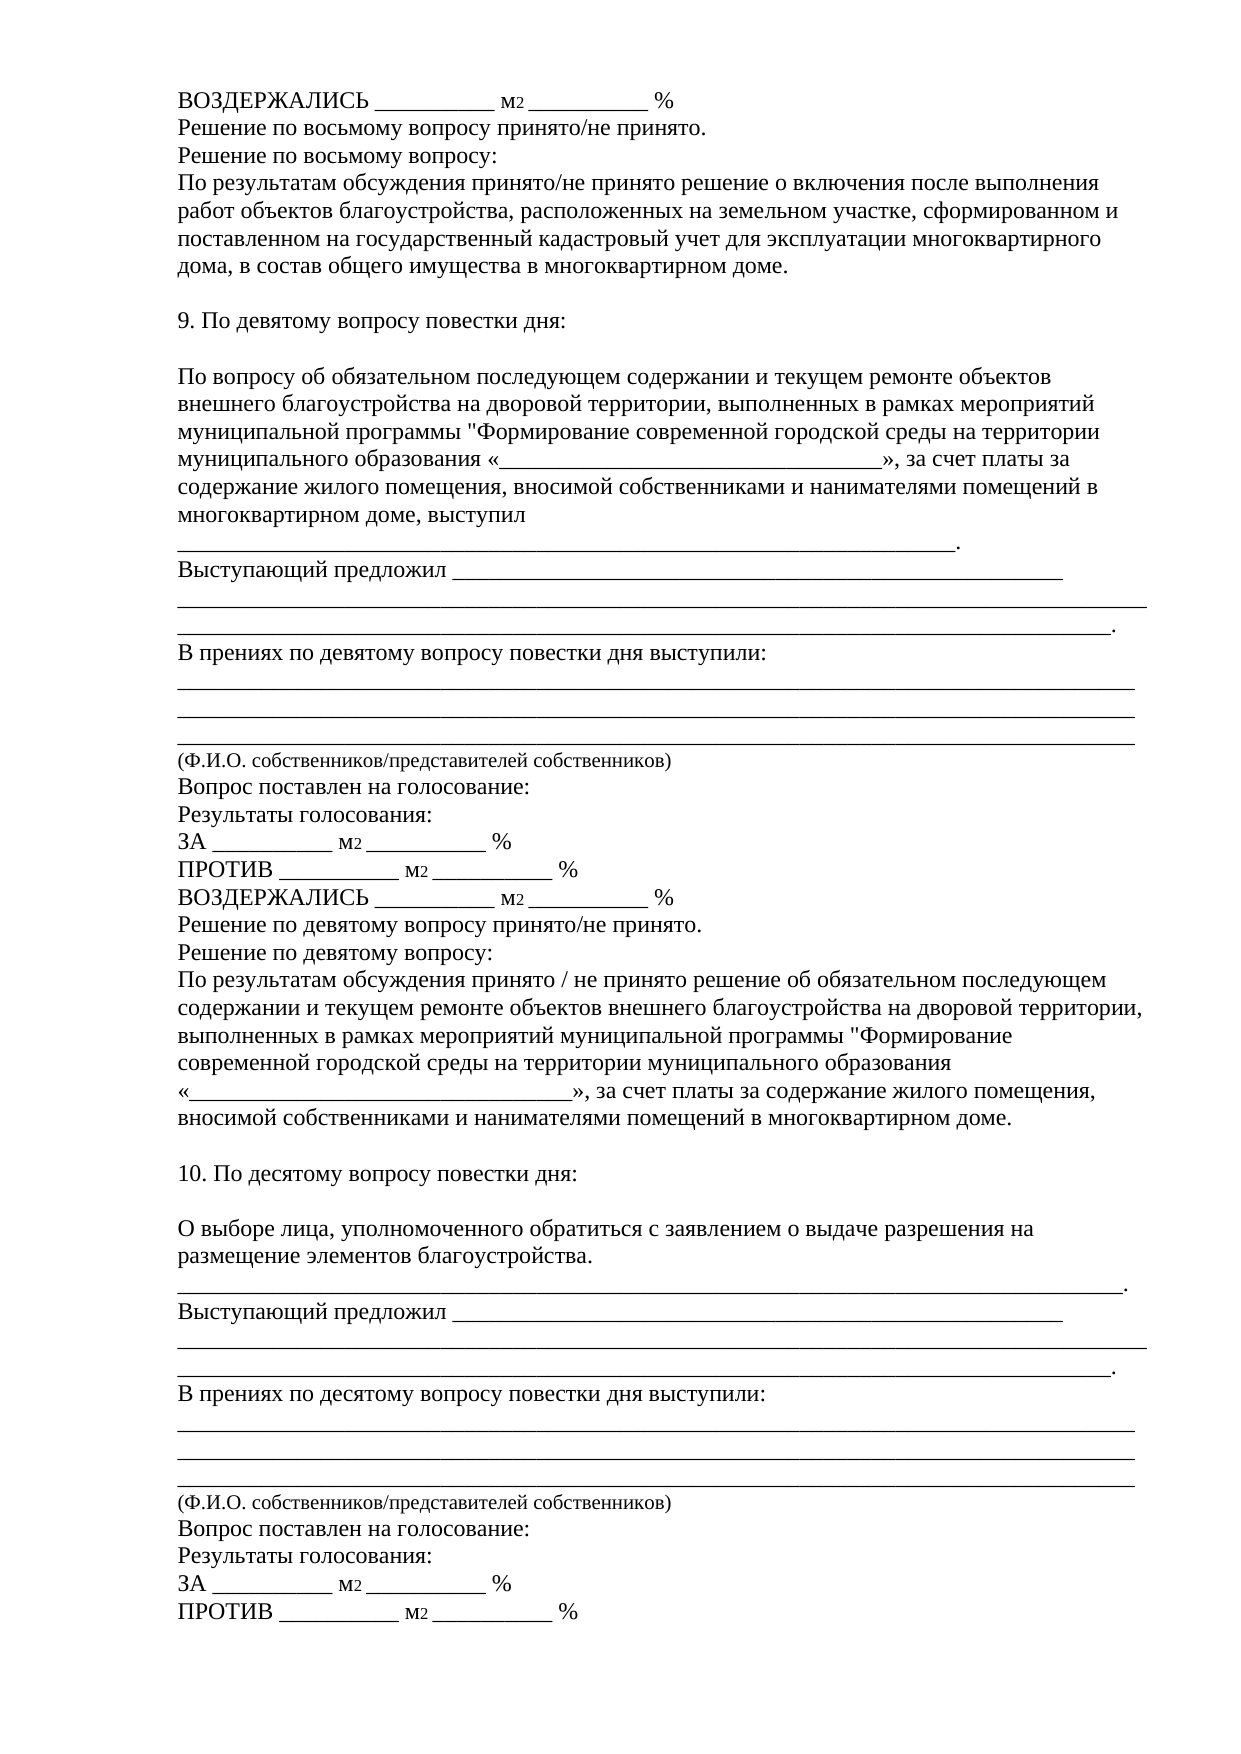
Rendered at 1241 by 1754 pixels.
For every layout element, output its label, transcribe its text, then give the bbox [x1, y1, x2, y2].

text Решение по девятому вопросу принято/не принято. [177, 910, 1152, 938]
text _______________________________________________________________________________________________________________________________________________________________. [177, 1324, 1152, 1379]
text Результаты голосования: [177, 800, 1152, 827]
text Выступающий предложил ___________________________________________________ [177, 1297, 1152, 1324]
text Выступающий предложил ___________________________________________________ [177, 555, 1152, 582]
text ________________________________________________________________________________ [177, 693, 1152, 721]
text _______________________________________________________________________________. [177, 1269, 1152, 1297]
text ________________________________________________________________________________ [177, 721, 1152, 748]
text Решение по восьмому вопросу: [177, 141, 1152, 168]
text 9. По девятому вопросу повестки дня: [177, 306, 1152, 334]
text ЗА __________ м2 __________ % [177, 827, 1152, 855]
text ________________________________________________________________________________ [177, 1407, 1152, 1435]
text По результатам обсуждения принято / не принято решение об обязательном последующем содержании и текущем ремонте объектов внешнего благоустройства на дворовой территории, выполненных в рамках мероприятий муниципальной программы "Формирование современной городской среды на территории муниципального образования «________________________________», за счет платы за содержание жилого помещения, вносимой собственниками и нанимателями помещений в многоквартирном доме. [177, 965, 1152, 1131]
text Решение по восьмому вопросу принято/не принято. [177, 113, 1152, 141]
text ________________________________________________________________________________ [177, 665, 1152, 693]
text Решение по девятому вопросу: [177, 938, 1152, 965]
text ЗА __________ м2 __________ % [177, 1569, 1152, 1597]
text По результатам обсуждения принято/не принято решение о включения после выполнения работ объектов благоустройства, расположенных на земельном участке, сформированном и поставленном на государственный кадастровый учет для эксплуатации многоквартирного дома, в состав общего имущества в многоквартирном доме. [177, 168, 1152, 279]
text ________________________________________________________________________________ [177, 1462, 1152, 1490]
text По вопросу об обязательном последующем содержании и текущем ремонте объектов внешнего благоустройства на дворовой территории, выполненных в рамках мероприятий муниципальной программы "Формирование современной городской среды на территории муниципального образования «________________________________», за счет платы за содержание жилого помещения, вносимой собственниками и нанимателями помещений в многоквартирном доме, выступил _________________________________________________________________. [177, 362, 1152, 555]
text ________________________________________________________________________________ [177, 1435, 1152, 1462]
text ВОЗДЕРЖАЛИСЬ __________ м2 __________ % [177, 86, 1152, 113]
text Вопрос поставлен на голосование: [177, 1514, 1152, 1542]
text ПРОТИВ __________ м2 __________ % [177, 1597, 1152, 1624]
text (Ф.И.О. собственников/представителей собственников) [177, 748, 1152, 772]
text В прениях по десятому вопросу повестки дня выступили: [177, 1379, 1152, 1407]
text Вопрос поставлен на голосование: [177, 772, 1152, 800]
text ВОЗДЕРЖАЛИСЬ __________ м2 __________ % [177, 883, 1152, 910]
text 10. По десятому вопросу повестки дня: [177, 1159, 1152, 1186]
text (Ф.И.О. собственников/представителей собственников) [177, 1490, 1152, 1514]
text ПРОТИВ __________ м2 __________ % [177, 855, 1152, 883]
text В прениях по девятому вопросу повестки дня выступили: [177, 638, 1152, 665]
text Результаты голосования: [177, 1542, 1152, 1569]
text О выборе лица, уполномоченного обратиться с заявлением о выдаче разрешения на размещение элементов благоустройства. [177, 1214, 1152, 1269]
text _______________________________________________________________________________________________________________________________________________________________. [177, 582, 1152, 638]
